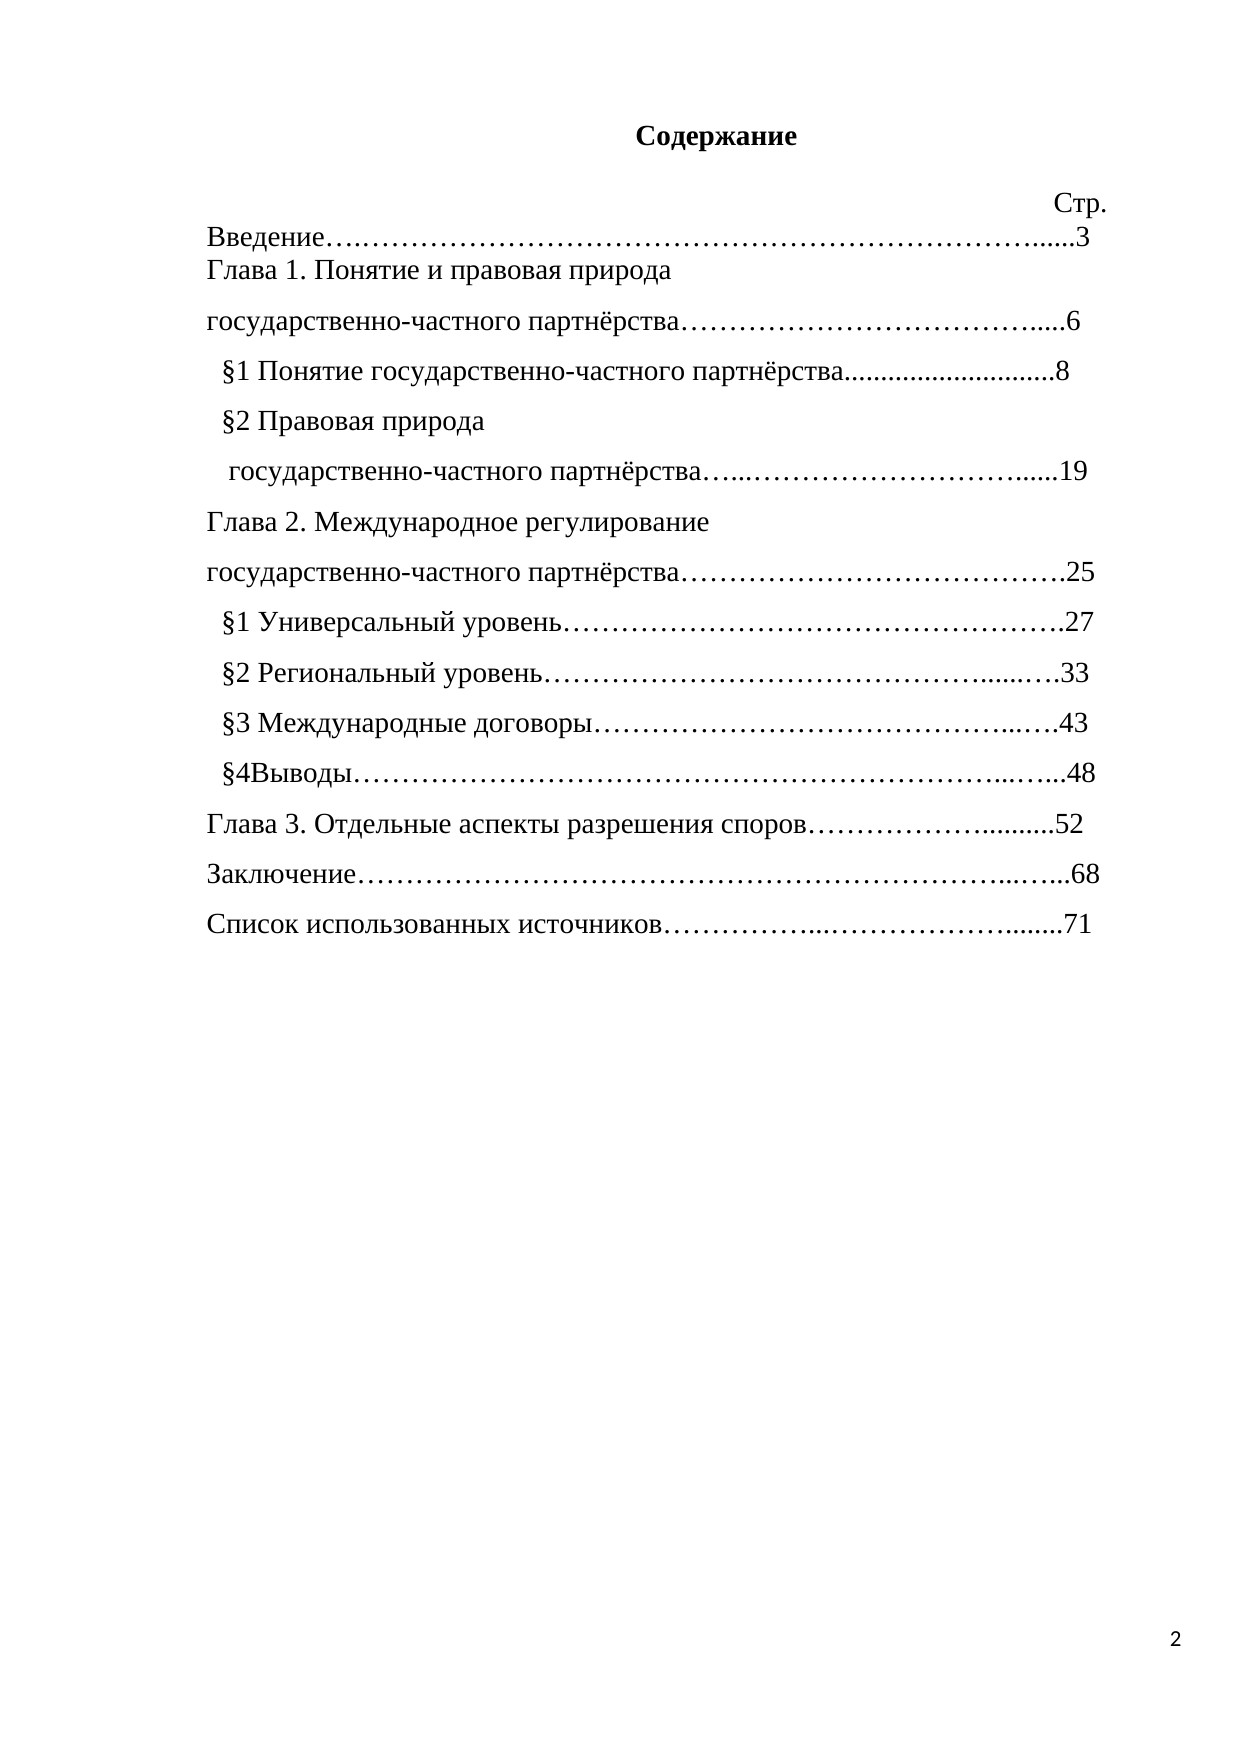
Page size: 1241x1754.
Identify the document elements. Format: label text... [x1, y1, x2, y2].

text §1 Понятие государственно-частного партнёрства.............................8 [177, 353, 1181, 386]
text Глава 1. Понятие и правовая природа [177, 252, 1181, 286]
text Стр. [177, 185, 1181, 219]
text Содержание [177, 118, 1181, 152]
text Список использованных источников……………...………………........71 [177, 906, 1181, 940]
text §2 Региональный уровень………………………………………......….33 [177, 655, 1181, 688]
text Глава 2. Международное регулирование [177, 504, 1181, 537]
text Заключение…………………………………………………………...…...68 [177, 856, 1181, 889]
text государственно-частного партнёрства……………………………….....6 [177, 303, 1181, 336]
text §3 Международные договоры……………………………………...….43 [177, 705, 1181, 739]
text государственно-частного партнёрства…...………………………......19 [177, 453, 1181, 487]
text Введение….……………………………………………………………......3 [177, 219, 1181, 252]
text Глава 3. Отдельные аспекты разрешения споров………………..........52 [177, 806, 1181, 839]
text §4Выводы…………………………………………………………...…...48 [177, 755, 1181, 789]
text государственно-частного партнёрства………………………………….25 [177, 554, 1181, 588]
text §1 Универсальный уровень…………………………………………….27 [177, 604, 1181, 638]
text §2 Правовая природа [177, 403, 1181, 437]
